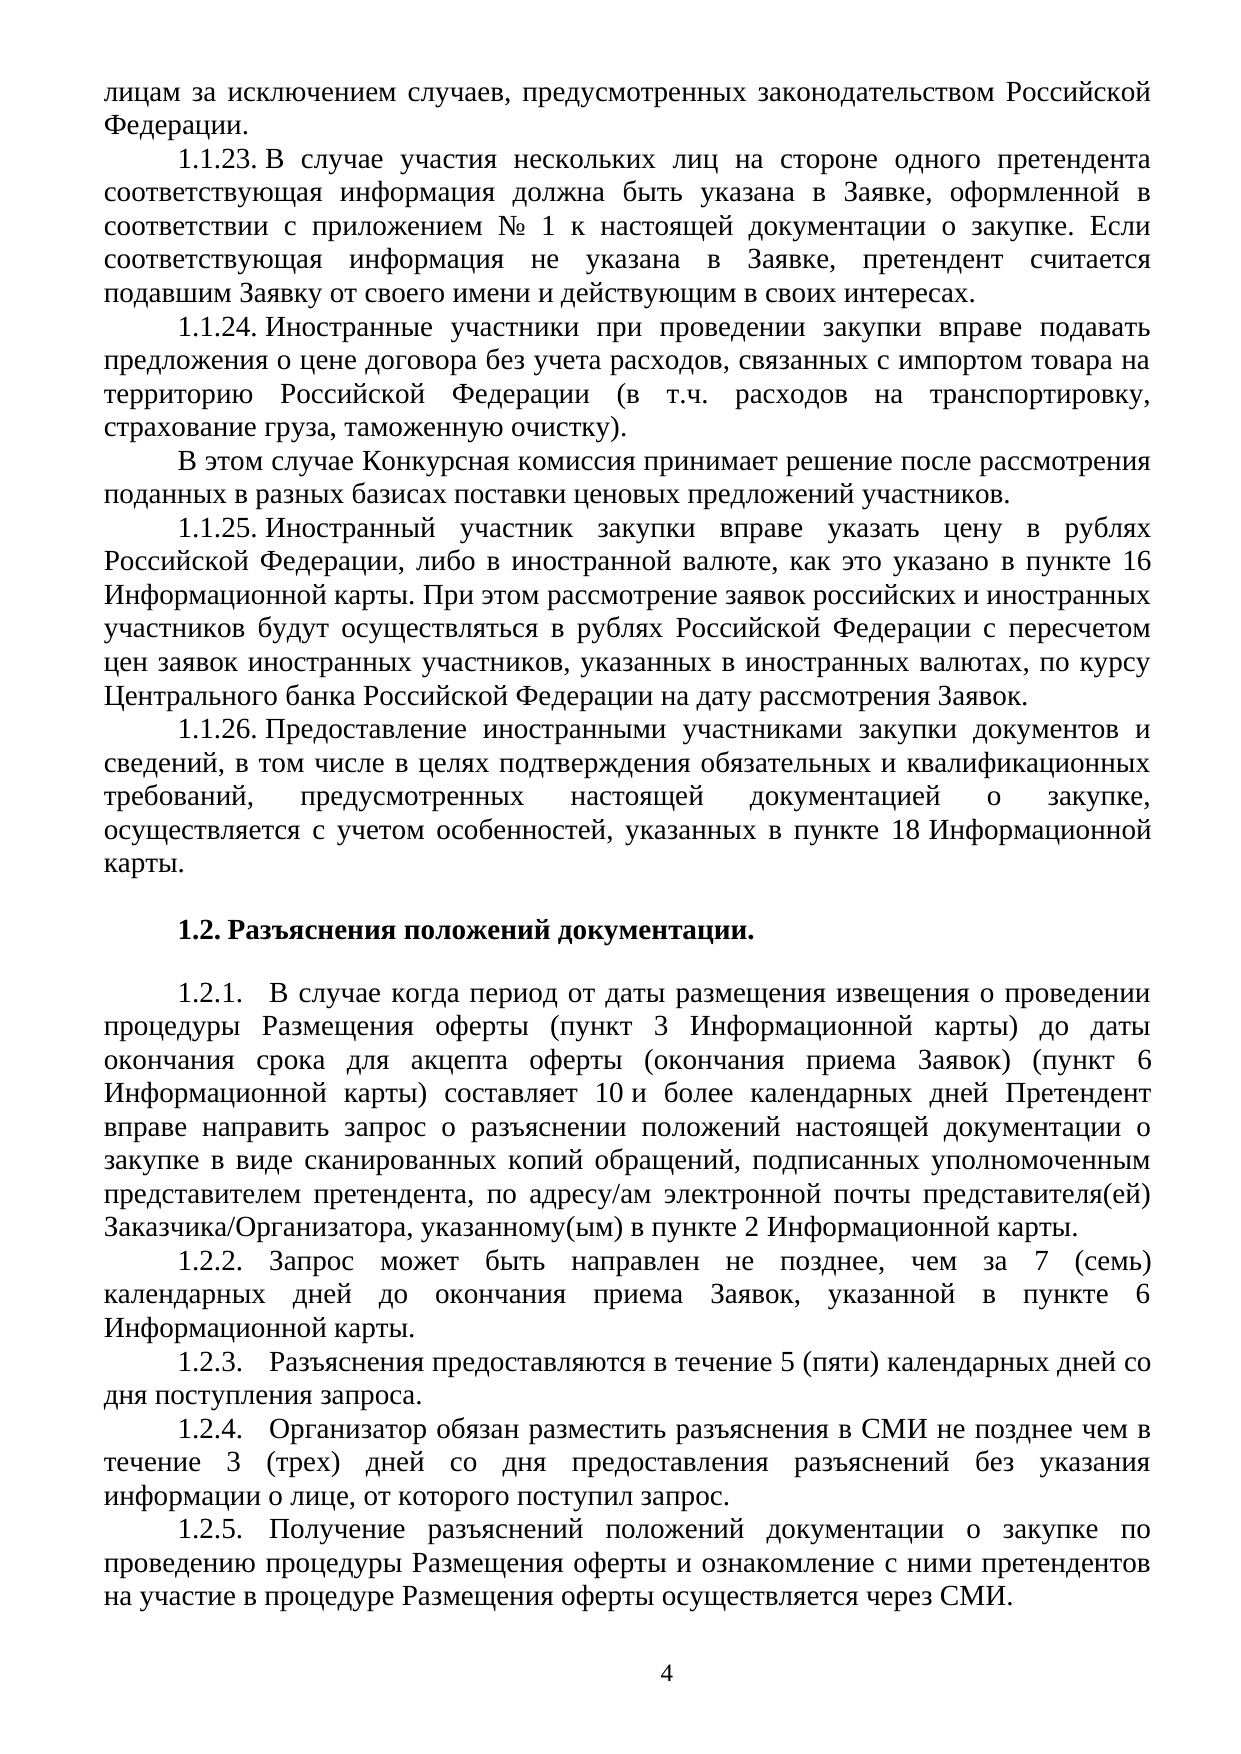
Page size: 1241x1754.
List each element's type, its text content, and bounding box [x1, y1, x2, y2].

list Предоставление иностранными участниками закупки документов и сведений, в том числе в целях подтверждения обязательных и квалификационных требований, предусмотренных настоящей документацией о закупке, осуществляется с учетом особенностей, указанных в пункте 18 Информационной карты. [103, 711, 1152, 879]
list Запрос может быть направлен не позднее, чем за 7 (семь) календарных дней до окончания приема Заявок, указанной в пункте 6 Информационной карты. [103, 1243, 1152, 1344]
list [103, 74, 1152, 141]
list Организатор обязан разместить разъяснения в СМИ не позднее чем в течение 3 (трех) дней со дня предоставления разъяснений без указания информации о лице, от которого поступил запрос. [103, 1411, 1152, 1511]
text В этом случае Конкурсная комиссия принимает решение после рассмотрения поданных в разных базисах поставки ценовых предложений участников. [103, 443, 1152, 510]
list Разъяснения предоставляются в течение 5 (пяти) календарных дней со дня поступления запроса. [103, 1344, 1152, 1411]
list В случае участия нескольких лиц на стороне одного претендента соответствующая информация должна быть указана в Заявке, оформленной в соответствии с приложением № 1 к настоящей документации о закупке. Если соответствующая информация не указана в Заявке, претендент считается подавшим Заявку от своего имени и действующим в своих интересах. [103, 141, 1152, 309]
list Иностранные участники при проведении закупки вправе подавать предложения о цене договора без учета расходов, связанных с импортом товара на территорию Российской Федерации (в т.ч. расходов на транспортировку, страхование груза, таможенную очистку). [103, 309, 1152, 443]
list В случае когда период от даты размещения извещения о проведении процедуры Размещения оферты (пункт 3 Информационной карты) до даты окончания срока для акцепта оферты (окончания приема Заявок) (пункт 6 Информационной карты) составляет 10 и более календарных дней Претендент вправе направить запрос о разъяснении положений настоящей документации о закупке в виде сканированных копий обращений, подписанных уполномоченным представителем претендента, по адресу/ам электронной почты представителя(ей) Заказчика/Организатора, указанному(ым) в пункте 2 Информационной карты. [103, 975, 1152, 1243]
list Иностранный участник закупки вправе указать цену в рублях Российской Федерации, либо в иностранной валюте, как это указано в пункте 16 Информационной карты. При этом рассмотрение заявок российских и иностранных участников будут осуществляться в рублях Российской Федерации с пересчетом цен заявок иностранных участников, указанных в иностранных валютах, по курсу Центрального банка Российской Федерации на дату рассмотрения Заявок. [103, 510, 1152, 711]
list Получение разъяснений положений документации о закупке по проведению процедуры Размещения оферты и ознакомление с ними претендентов на участие в процедуре Размещения оферты осуществляется через СМИ. [103, 1511, 1152, 1612]
subtitle Разъяснения положений документации. [103, 912, 1152, 946]
